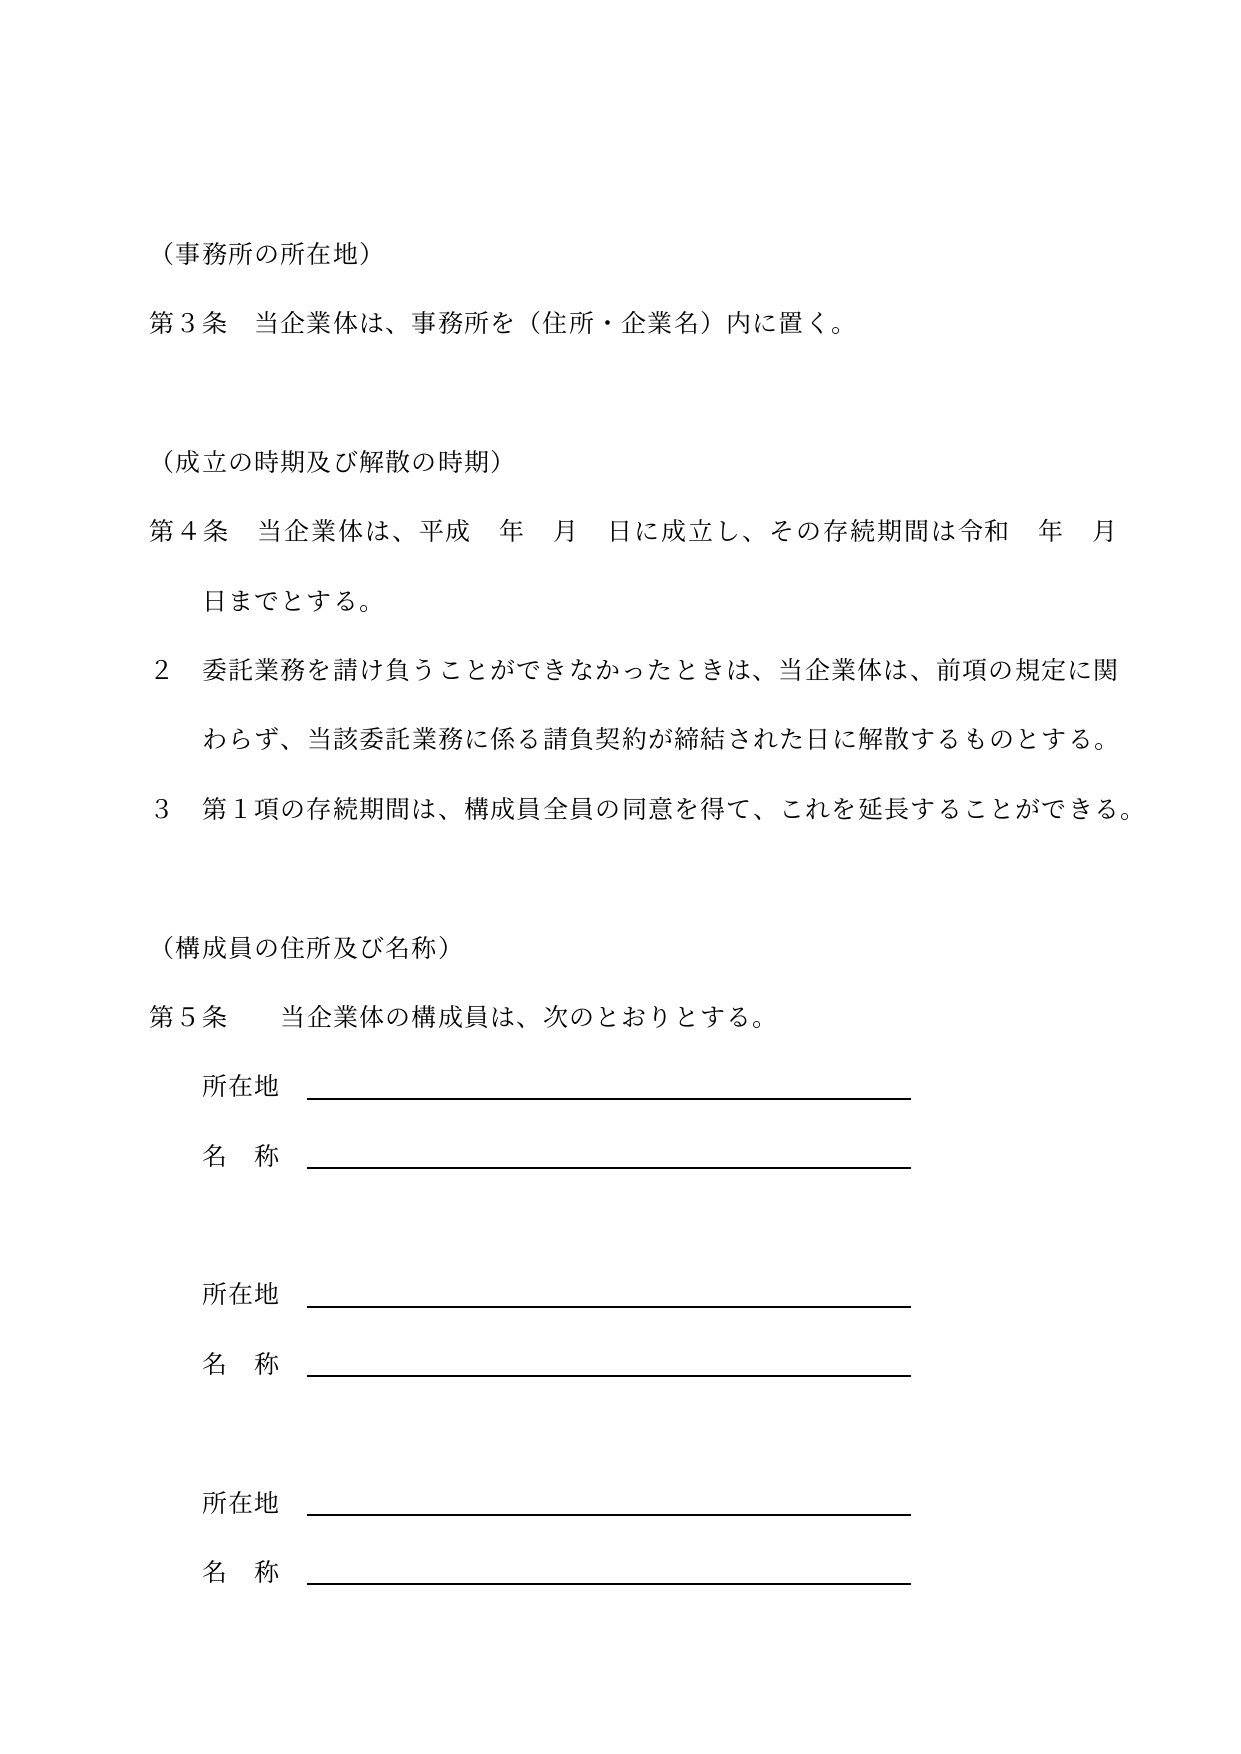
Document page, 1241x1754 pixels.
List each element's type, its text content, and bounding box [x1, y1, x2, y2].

text 所在地 [149, 1258, 1121, 1328]
text ２ 委託業務を請け負うことができなかったときは、当企業体は、前項の規定に関わらず、当該委託業務に係る請負契約が締結された日に解散するものとする。 [149, 634, 1121, 773]
text ３ 第１項の存続期間は、構成員全員の同意を得て、これを延長することができる。 [149, 773, 1121, 842]
text （構成員の住所及び名称） [149, 912, 1121, 981]
text 第３条 当企業体は、事務所を（住所・企業名）内に置く。 [149, 287, 1121, 357]
text （事務所の所在地） [149, 218, 1121, 287]
text 名 称 [149, 1328, 1121, 1397]
text 所在地 [149, 1467, 1121, 1536]
text 名 称 [149, 1536, 1121, 1605]
text （成立の時期及び解散の時期） [149, 426, 1121, 495]
list 当企業体の構成員は、次のとおりとする。 [149, 981, 1121, 1050]
text 名 称 [149, 1120, 1121, 1189]
text 所在地 [149, 1050, 1121, 1120]
text 第４条 当企業体は、平成 年 月 日に成立し、その存続期間は令和 年 月 日までとする。 [149, 495, 1121, 634]
